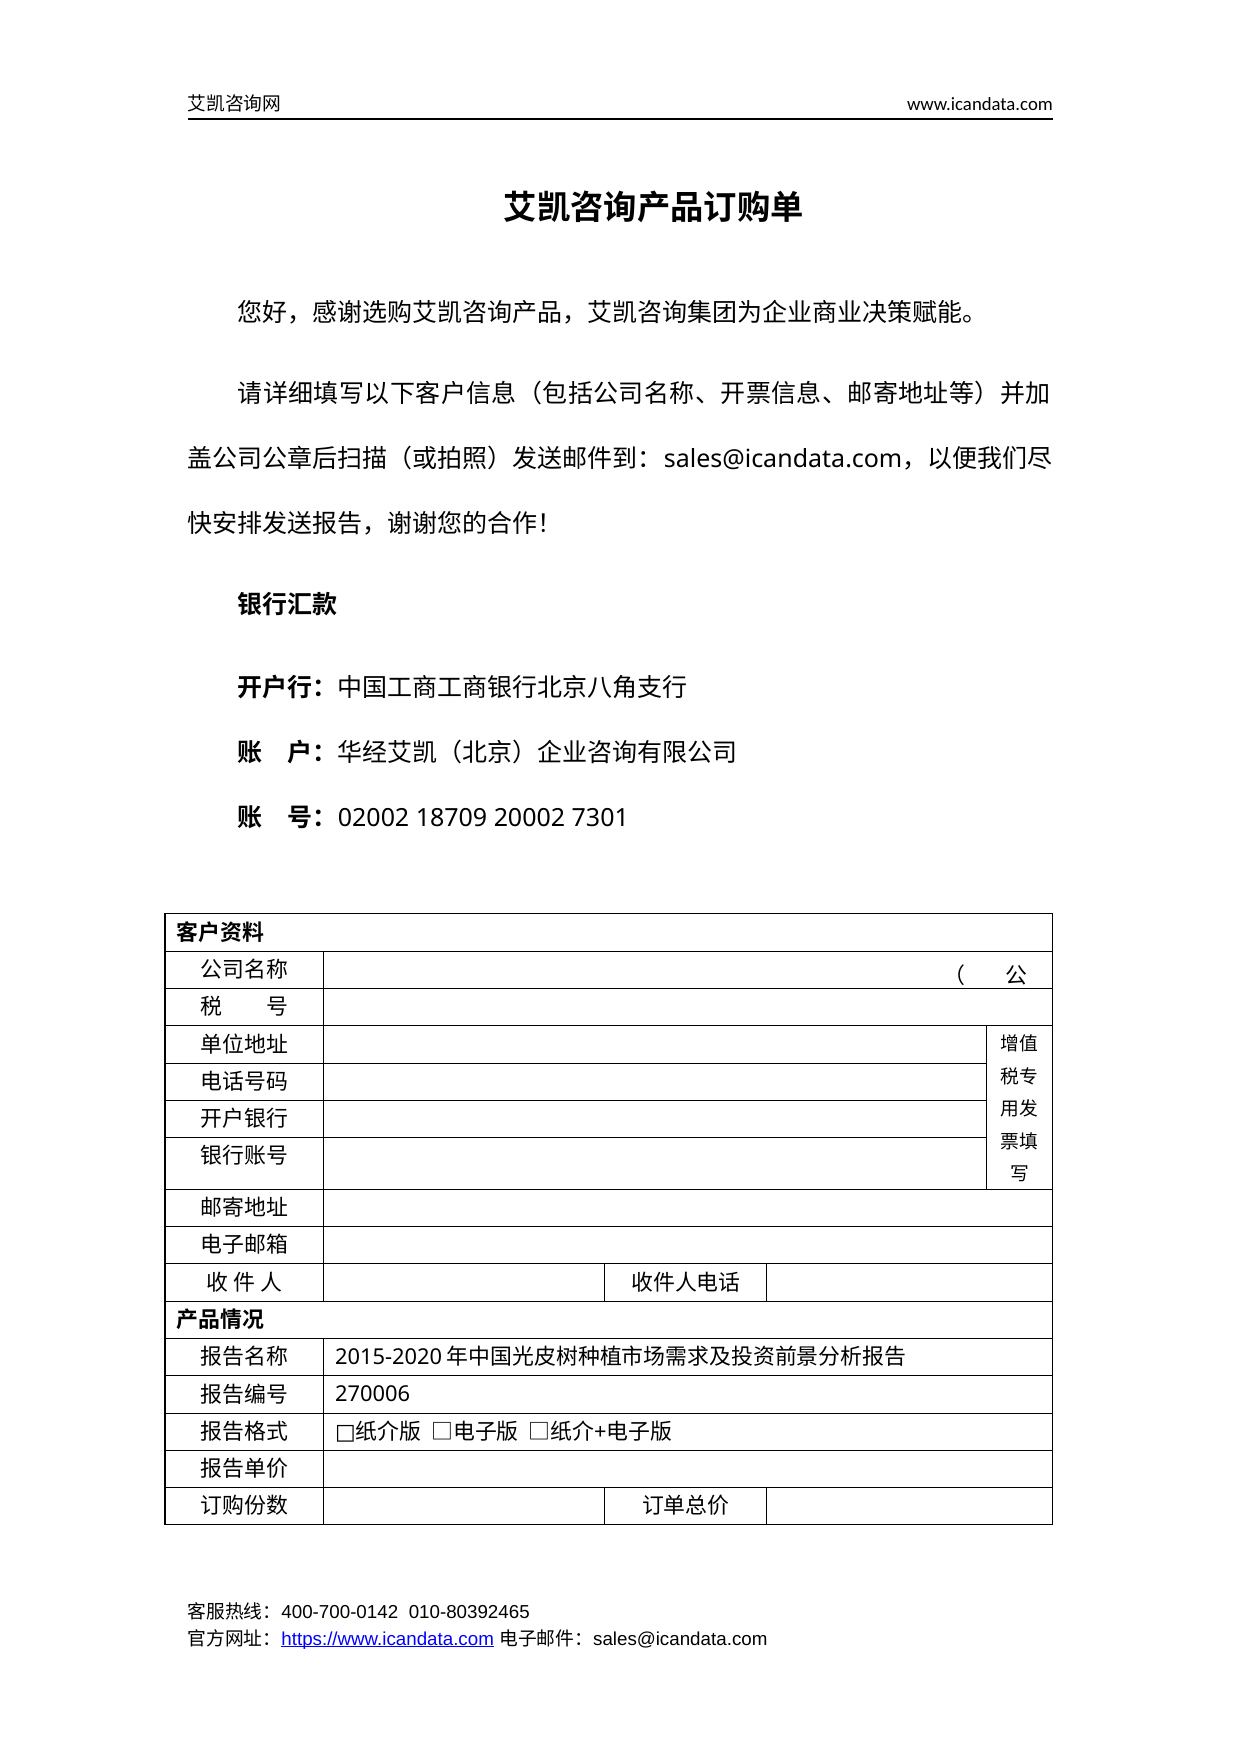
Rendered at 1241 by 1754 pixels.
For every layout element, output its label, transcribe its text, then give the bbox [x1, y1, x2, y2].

table_cell [324, 1488, 604, 1524]
table_cell 收件人电话 [605, 1264, 766, 1301]
table_cell 单位地址 [166, 1026, 323, 1062]
table_cell 电话号码 [166, 1064, 323, 1100]
text 艾凯咨询产品订购单 [187, 172, 1053, 237]
table_cell [324, 1190, 1052, 1226]
table_cell [324, 952, 1052, 988]
text 请详细填写以下客户信息（包括公司名称、开票信息、邮寄地址等）并加盖公司公章后扫描（或拍照）发送邮件到：sales@icandata.com，以便我们尽快安排发送报告，谢谢您的合作！ [187, 359, 1053, 554]
table_cell [324, 989, 1052, 1025]
table_header 客户资料 [166, 914, 1052, 951]
table_cell 开户银行 [166, 1101, 323, 1137]
table_cell □纸介版 □电子版 □纸介+电子版 [324, 1414, 1052, 1450]
table_cell 报告名称 [166, 1339, 323, 1375]
text 您好，感谢选购艾凯咨询产品，艾凯咨询集团为企业商业决策赋能。 [187, 278, 1053, 343]
table_cell 税 号 [166, 989, 323, 1025]
table_cell 收 件 人 [166, 1264, 323, 1301]
table_cell [767, 1488, 1052, 1524]
table_cell 报告单价 [166, 1451, 323, 1487]
table_cell [767, 1264, 1052, 1301]
table_cell [324, 1451, 1052, 1487]
text 账 户：华经艾凯（北京）企业咨询有限公司 [187, 718, 1053, 783]
table_cell [324, 1227, 1052, 1263]
table_cell [324, 1264, 604, 1301]
table_cell [324, 1101, 986, 1137]
table_cell [324, 1138, 986, 1189]
table_cell 270006 [324, 1376, 1052, 1412]
text 银行汇款 [187, 570, 1053, 635]
table_cell 邮寄地址 [166, 1190, 323, 1226]
table_cell [324, 1064, 986, 1100]
table_cell 产品情况 [166, 1302, 1052, 1338]
table_cell 增值税专用发票填写 [987, 1026, 1052, 1189]
table_cell 公司名称 [166, 952, 323, 988]
table_cell 订购份数 [166, 1488, 323, 1524]
table_cell 电子邮箱 [166, 1227, 323, 1263]
text 账 号：02002 18709 20002 7301 [187, 783, 1053, 848]
table_cell 报告格式 [166, 1414, 323, 1450]
table_cell [324, 1026, 986, 1062]
text 开户行：中国工商工商银行北京八角支行 [187, 653, 1053, 718]
table_cell 银行账号 [166, 1138, 323, 1189]
table_cell 2015-2020年中国光皮树种植市场需求及投资前景分析报告 [324, 1339, 1052, 1375]
table_cell 报告编号 [166, 1376, 323, 1412]
table_cell 订单总价 [605, 1488, 766, 1524]
